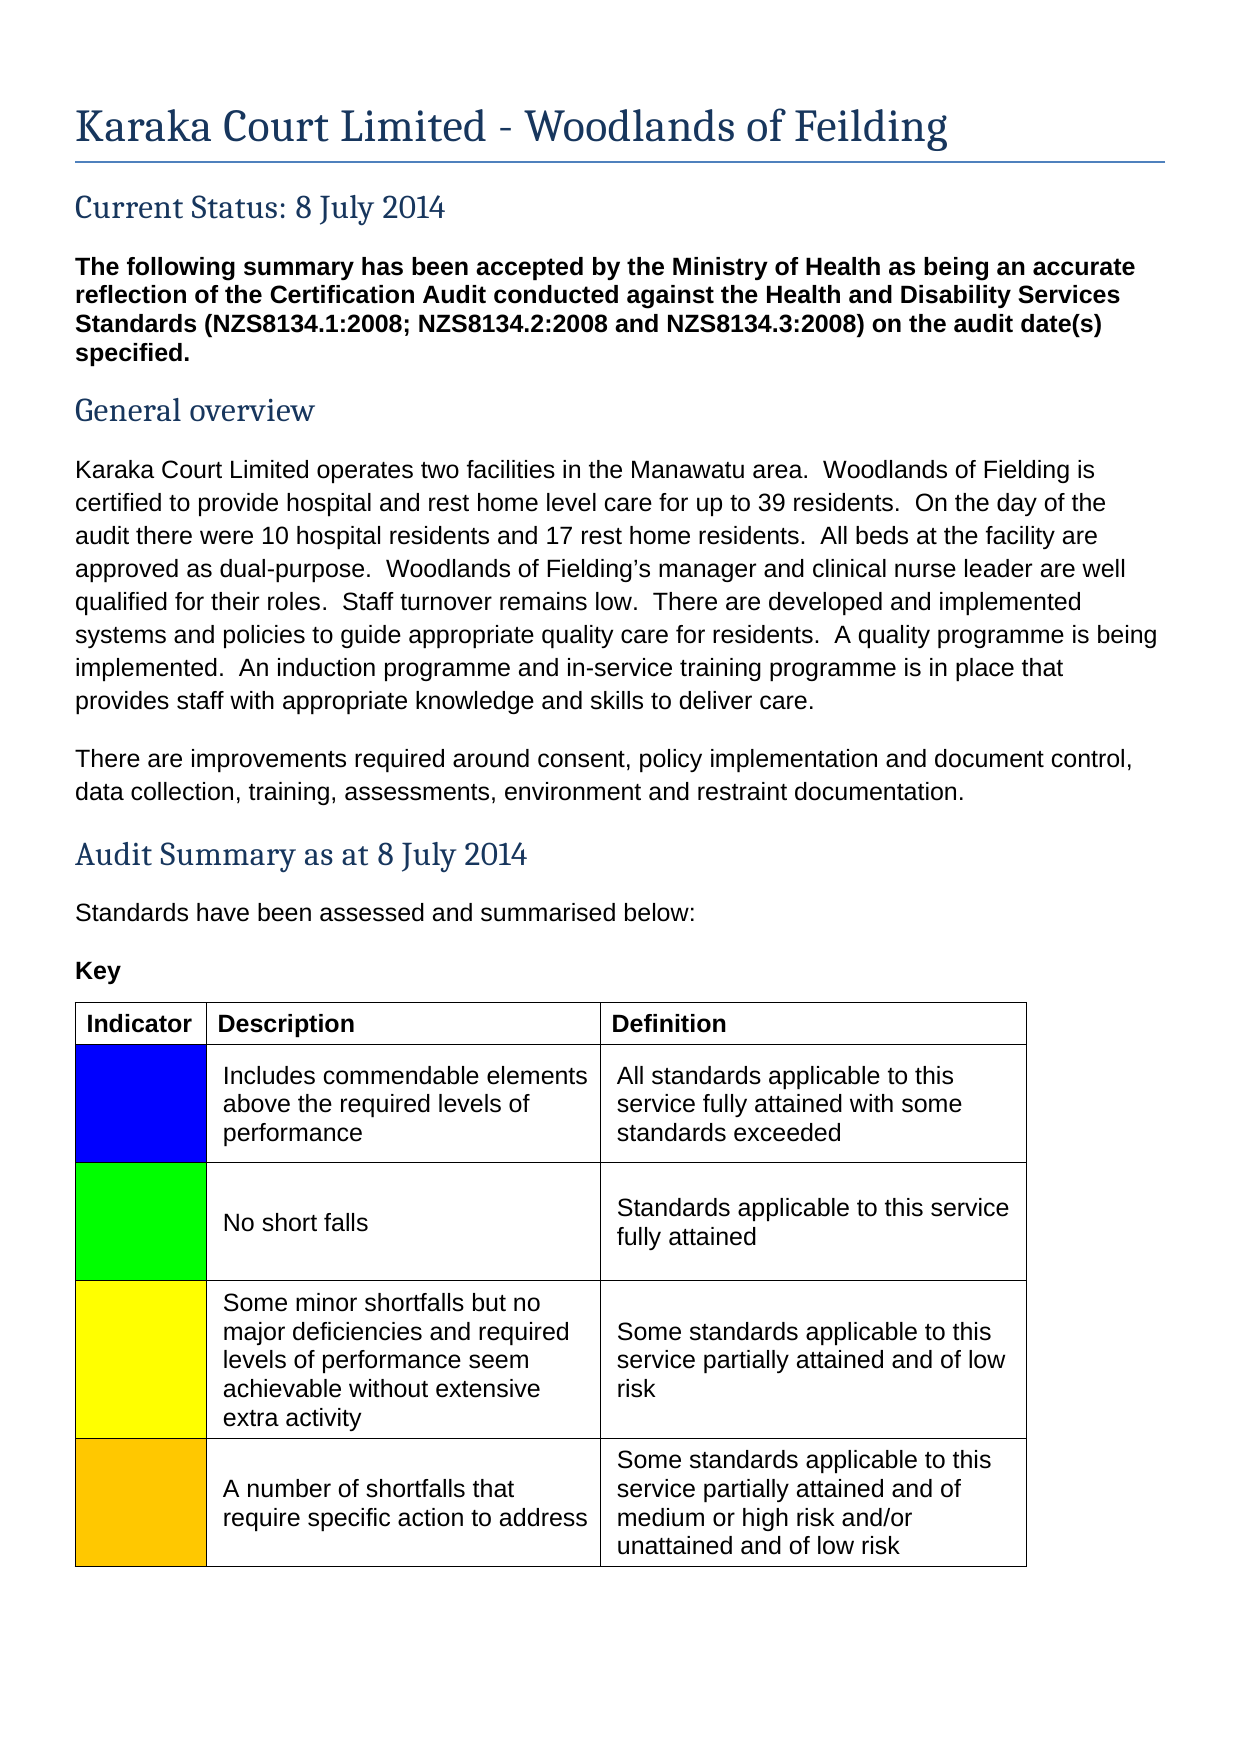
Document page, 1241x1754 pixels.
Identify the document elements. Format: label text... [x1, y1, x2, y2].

subtitle Karaka Court Limited - Woodlands of Feilding [75, 100, 1165, 161]
table_header Indicator [76, 1003, 206, 1044]
table_cell [76, 1045, 206, 1162]
table_cell Some minor shortfalls but no major deficiencies and required levels of performance seem achievable without extensive extra activity [207, 1281, 600, 1438]
text There are improvements required around consent, policy implementation and document control, data collection, training, assessments, environment and restraint documentation. [75, 744, 1165, 806]
text Karaka Court Limited operates two facilities in the Manawatu area. Woodlands of Fielding is certified to provide hospital and rest home level care for up to 39 residents. On the day of the audit there were 10 hospital residents and 17 rest home residents. All beds at the facility are approved as dual-purpose. Woodlands of Fielding’s manager and clinical nurse leader are well qualified for their roles. Staff turnover remains low. There are developed and implemented systems and policies to guide appropriate quality care for residents. A quality programme is being implemented. An induction programme and in-service training programme is in place that provides staff with appropriate knowledge and skills to deliver care. [75, 455, 1165, 715]
table_cell No short falls [207, 1163, 600, 1280]
table_cell All standards applicable to this service fully attained with some standards exceeded [601, 1045, 1026, 1162]
table_cell [76, 1281, 206, 1438]
table_header Definition [601, 1003, 1026, 1044]
table_cell [76, 1439, 206, 1566]
table_cell Some standards applicable to this service partially attained and of low risk [601, 1281, 1026, 1438]
table_cell Standards applicable to this service fully attained [601, 1163, 1026, 1280]
table_cell [76, 1163, 206, 1280]
table_cell Some standards applicable to this service partially attained and of medium or high risk and/or unattained and of low risk [601, 1439, 1026, 1566]
table_cell Includes commendable elements above the required levels of performance [207, 1045, 600, 1162]
subtitle Current Status: 8 July 2014 [75, 188, 1165, 226]
text Standards have been assessed and summarised below: [75, 898, 1165, 927]
subtitle Key [75, 956, 1165, 985]
subtitle General overview [75, 391, 1165, 430]
table_header Description [207, 1003, 600, 1044]
text The following summary has been accepted by the Ministry of Health as being an accurate reflection of the Certification Audit conducted against the Health and Disability Services Standards (NZS8134.1:2008; NZS8134.2:2008 and NZS8134.3:2008) on the audit date(s) specified. [75, 251, 1165, 366]
table_cell A number of shortfalls that require specific action to address [207, 1439, 600, 1566]
subtitle Audit Summary as at 8 July 2014 [75, 835, 1165, 873]
